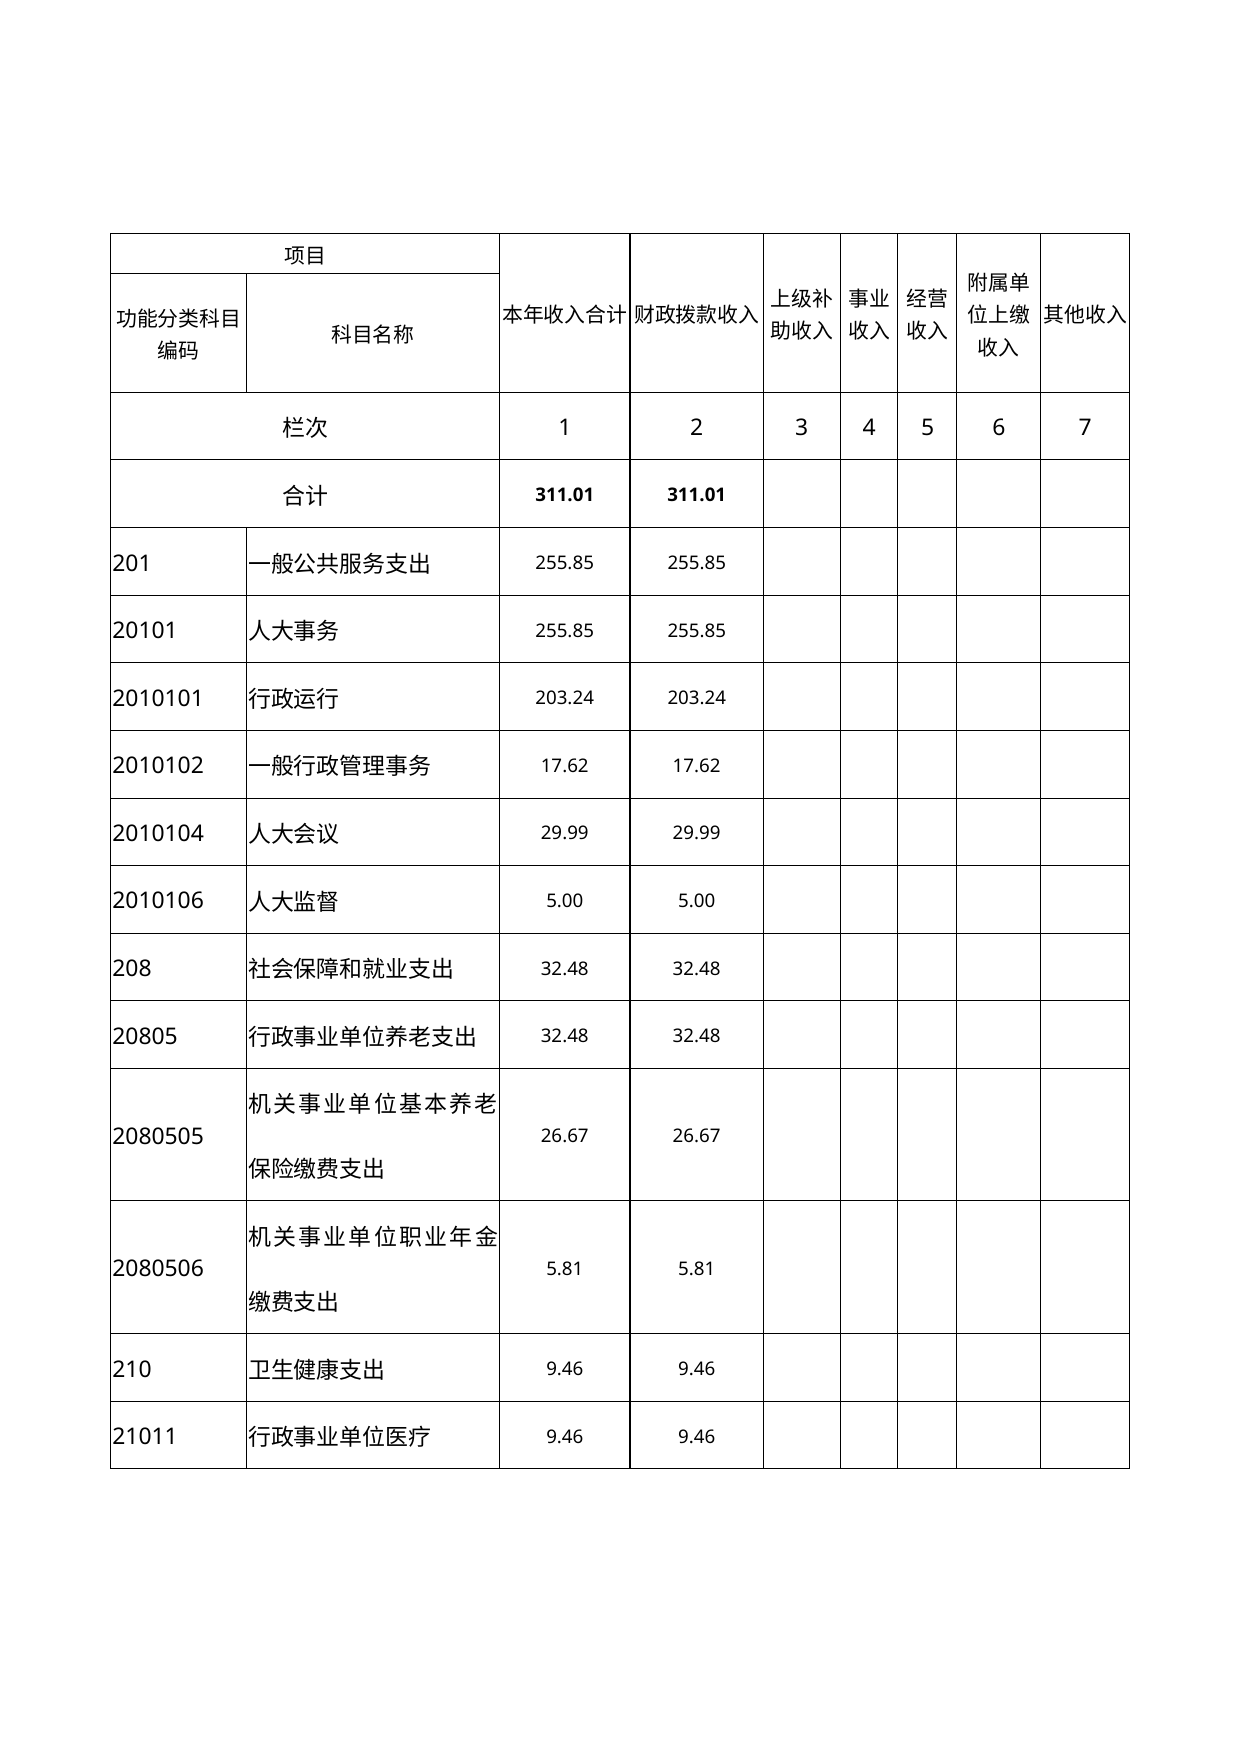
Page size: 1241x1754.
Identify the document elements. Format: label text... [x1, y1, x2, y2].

table_cell [957, 596, 1040, 662]
table_cell [764, 731, 840, 797]
table_cell 208 [111, 934, 246, 1000]
table_cell [764, 866, 840, 933]
table_cell [898, 460, 956, 527]
table_cell 人大监督 [247, 866, 499, 933]
table_cell [898, 866, 956, 933]
table_cell 本年收入合计 [500, 234, 629, 392]
table_cell 17.62 [631, 731, 763, 797]
table_cell 26.67 [500, 1069, 629, 1200]
table_cell [764, 934, 840, 1000]
table_cell [1041, 596, 1129, 662]
table_cell [898, 1069, 956, 1200]
table_cell 9.46 [631, 1402, 763, 1468]
table_cell [841, 1001, 897, 1068]
table_cell 上级补助收入 [764, 234, 840, 392]
table_cell [764, 596, 840, 662]
table_cell 29.99 [631, 799, 763, 865]
table_cell [764, 1402, 840, 1468]
table_cell [841, 1402, 897, 1468]
table_cell 2010101 [111, 663, 246, 730]
table_cell 9.46 [631, 1334, 763, 1401]
table_cell [1041, 528, 1129, 594]
table_cell 其他收入 [1041, 234, 1129, 392]
table_cell 255.85 [500, 596, 629, 662]
table_cell 17.62 [500, 731, 629, 797]
table_cell [841, 1334, 897, 1401]
table_cell [764, 1201, 840, 1333]
table_cell 社会保障和就业支出 [247, 934, 499, 1000]
table_cell [764, 799, 840, 865]
table_cell 一般行政管理事务 [247, 731, 499, 797]
table_cell 事业收入 [841, 234, 897, 392]
table_cell [898, 731, 956, 797]
table_cell 1 [500, 393, 629, 459]
table_cell [841, 731, 897, 797]
table_cell [898, 1334, 956, 1401]
table_cell 项目 [111, 234, 499, 273]
table_cell [1041, 1201, 1129, 1333]
table_cell [1041, 1069, 1129, 1200]
table_cell 2080506 [111, 1201, 246, 1333]
table_cell [841, 1201, 897, 1333]
table_cell 2 [631, 393, 763, 459]
table_cell [841, 528, 897, 594]
table_cell 311.01 [631, 460, 763, 527]
table_cell 2010104 [111, 799, 246, 865]
table_cell [841, 934, 897, 1000]
table_cell 机关事业单位基本养老保险缴费支出 [247, 1069, 499, 1200]
table_cell [764, 1334, 840, 1401]
table_cell 255.85 [500, 528, 629, 594]
table_cell [957, 731, 1040, 797]
table_cell 2080505 [111, 1069, 246, 1200]
table_cell [957, 1201, 1040, 1333]
table_cell 20805 [111, 1001, 246, 1068]
table_cell [898, 1201, 956, 1333]
table_cell 行政事业单位养老支出 [247, 1001, 499, 1068]
table_cell 行政运行 [247, 663, 499, 730]
table_cell [957, 934, 1040, 1000]
table_cell [1041, 1402, 1129, 1468]
table_cell 4 [841, 393, 897, 459]
table_cell [957, 799, 1040, 865]
table_cell 255.85 [631, 528, 763, 594]
table_cell 2010106 [111, 866, 246, 933]
table_cell [898, 1001, 956, 1068]
table_cell 32.48 [500, 1001, 629, 1068]
table_cell [764, 663, 840, 730]
table_cell 机关事业单位职业年金缴费支出 [247, 1201, 499, 1333]
table_cell 卫生健康支出 [247, 1334, 499, 1401]
table_cell [1041, 460, 1129, 527]
table_cell 7 [1041, 393, 1129, 459]
table_cell 32.48 [631, 934, 763, 1000]
table_cell 合计 [111, 460, 499, 527]
table_cell 20101 [111, 596, 246, 662]
table_cell 人大事务 [247, 596, 499, 662]
table_cell [841, 866, 897, 933]
table_cell [898, 528, 956, 594]
table_cell [841, 1069, 897, 1200]
table_cell 29.99 [500, 799, 629, 865]
table_cell [1041, 934, 1129, 1000]
table_cell 功能分类科目编码 [111, 274, 246, 392]
table_cell 5.81 [631, 1201, 763, 1333]
table_cell 5.00 [500, 866, 629, 933]
table_cell [898, 799, 956, 865]
table_cell [764, 528, 840, 594]
table_cell 栏次 [111, 393, 499, 459]
table_cell 255.85 [631, 596, 763, 662]
table_cell [957, 663, 1040, 730]
table_cell [841, 663, 897, 730]
table_cell [898, 596, 956, 662]
table_cell [957, 1069, 1040, 1200]
table_cell 人大会议 [247, 799, 499, 865]
table_cell [898, 663, 956, 730]
table_cell 210 [111, 1334, 246, 1401]
table_cell 3 [764, 393, 840, 459]
table_cell 附属单位上缴收入 [957, 234, 1040, 392]
table_cell 科目名称 [247, 274, 499, 392]
table_cell [764, 1001, 840, 1068]
table_cell 203.24 [631, 663, 763, 730]
table_cell [898, 934, 956, 1000]
table_cell 行政事业单位医疗 [247, 1402, 499, 1468]
table_cell [764, 460, 840, 527]
table_cell 2010102 [111, 731, 246, 797]
table_cell 5.81 [500, 1201, 629, 1333]
table_cell [1041, 1001, 1129, 1068]
table_cell 21011 [111, 1402, 246, 1468]
table_cell [1041, 663, 1129, 730]
table_cell 经营收入 [898, 234, 956, 392]
table_cell [1041, 799, 1129, 865]
table_cell [957, 528, 1040, 594]
table_cell 203.24 [500, 663, 629, 730]
table_cell 一般公共服务支出 [247, 528, 499, 594]
table_cell [764, 1069, 840, 1200]
table_cell [957, 1402, 1040, 1468]
table_cell 5 [898, 393, 956, 459]
table_cell 6 [957, 393, 1040, 459]
table_cell 26.67 [631, 1069, 763, 1200]
table_cell 32.48 [631, 1001, 763, 1068]
table_cell [841, 460, 897, 527]
table_cell [1041, 731, 1129, 797]
table_cell [957, 460, 1040, 527]
table_cell [841, 799, 897, 865]
table_cell [957, 1001, 1040, 1068]
table_cell 财政拨款收入 [631, 234, 763, 392]
table_cell 32.48 [500, 934, 629, 1000]
table_cell 311.01 [500, 460, 629, 527]
table_cell [1041, 866, 1129, 933]
table_cell [957, 1334, 1040, 1401]
table_cell 5.00 [631, 866, 763, 933]
table_cell [957, 866, 1040, 933]
table_cell [1041, 1334, 1129, 1401]
table_cell [841, 596, 897, 662]
table_cell [898, 1402, 956, 1468]
table_cell 9.46 [500, 1334, 629, 1401]
table_cell 9.46 [500, 1402, 629, 1468]
table_cell 201 [111, 528, 246, 594]
